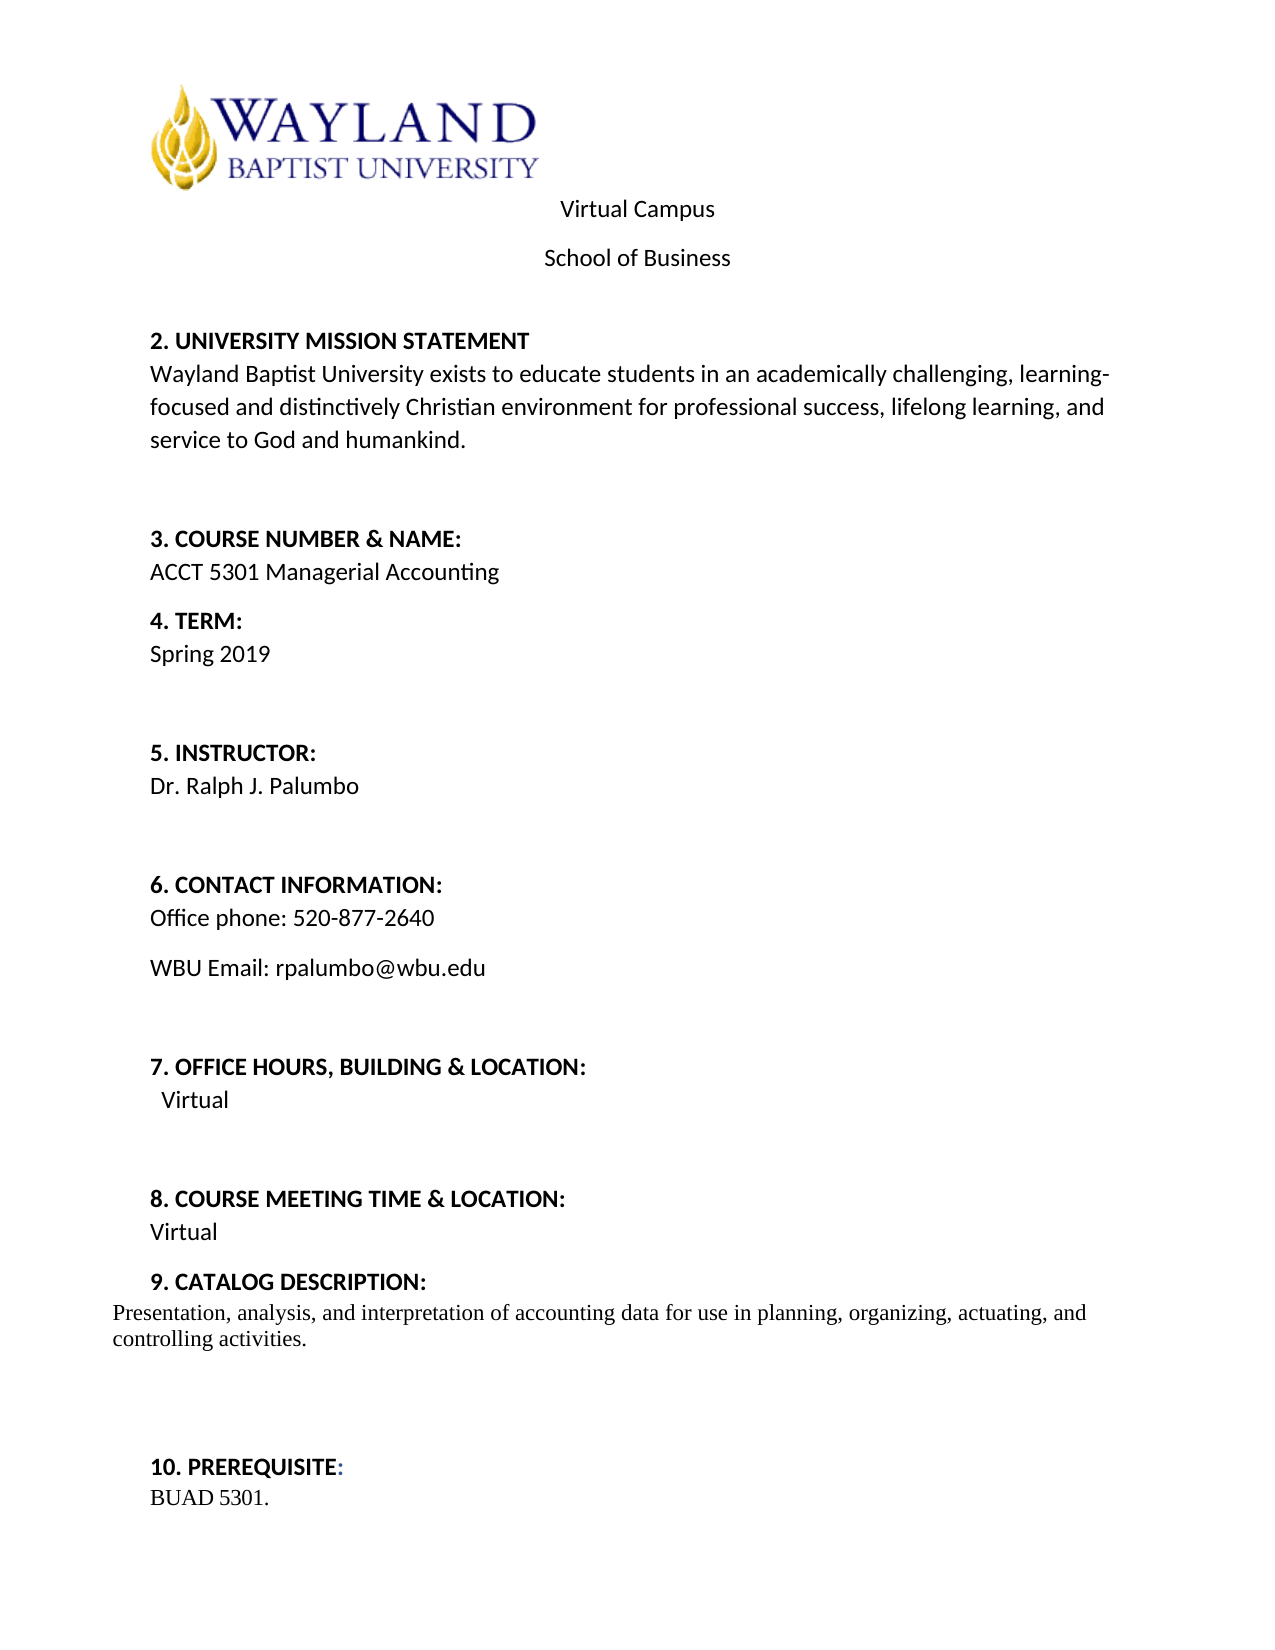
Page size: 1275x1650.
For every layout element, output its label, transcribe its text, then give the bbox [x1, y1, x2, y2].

subtitle 9. CATALOG DESCRIPTION: [150, 1266, 1125, 1296]
text Virtual Campus [150, 193, 1125, 223]
text Office phone: 520-877-2640 [150, 903, 1125, 933]
text Dr. Ralph J. Palumbo [150, 771, 1125, 801]
text BUAD 5301. [150, 1484, 1162, 1510]
subtitle 2. UNIVERSITY MISSION STATEMENT [150, 325, 1125, 356]
subtitle 4. TERM: [150, 606, 1125, 636]
picture [150, 84, 541, 191]
text Virtual [150, 1084, 1125, 1115]
subtitle 10. PREREQUISITE: [150, 1451, 1125, 1481]
subtitle 6. CONTACT INFORMATION: [150, 870, 1125, 900]
subtitle 3. COURSE NUMBER & NAME: [150, 523, 1125, 553]
text WBU Email: rpalumbo@wbu.edu [150, 952, 1125, 983]
text Virtual [150, 1216, 1125, 1247]
text Spring 2019 [150, 638, 1125, 669]
text Presentation, analysis, and interpretation of accounting data for use in planning, organizing, actuating, and controlling activities. [112, 1299, 1125, 1352]
text ACCT 5301 Managerial Accounting [150, 556, 1125, 586]
subtitle 7. OFFICE HOURS, BUILDING & LOCATION: [150, 1051, 1125, 1082]
text Wayland Baptist University exists to educate students in an academically challenging, learning-focused and distinctively Christian environment for professional success, lifelong learning, and service to God and humankind. [150, 358, 1125, 454]
text School of Business [150, 243, 1125, 273]
subtitle 8. COURSE MEETING TIME & LOCATION: [150, 1183, 1125, 1214]
subtitle 5. INSTRUCTOR: [150, 738, 1125, 768]
